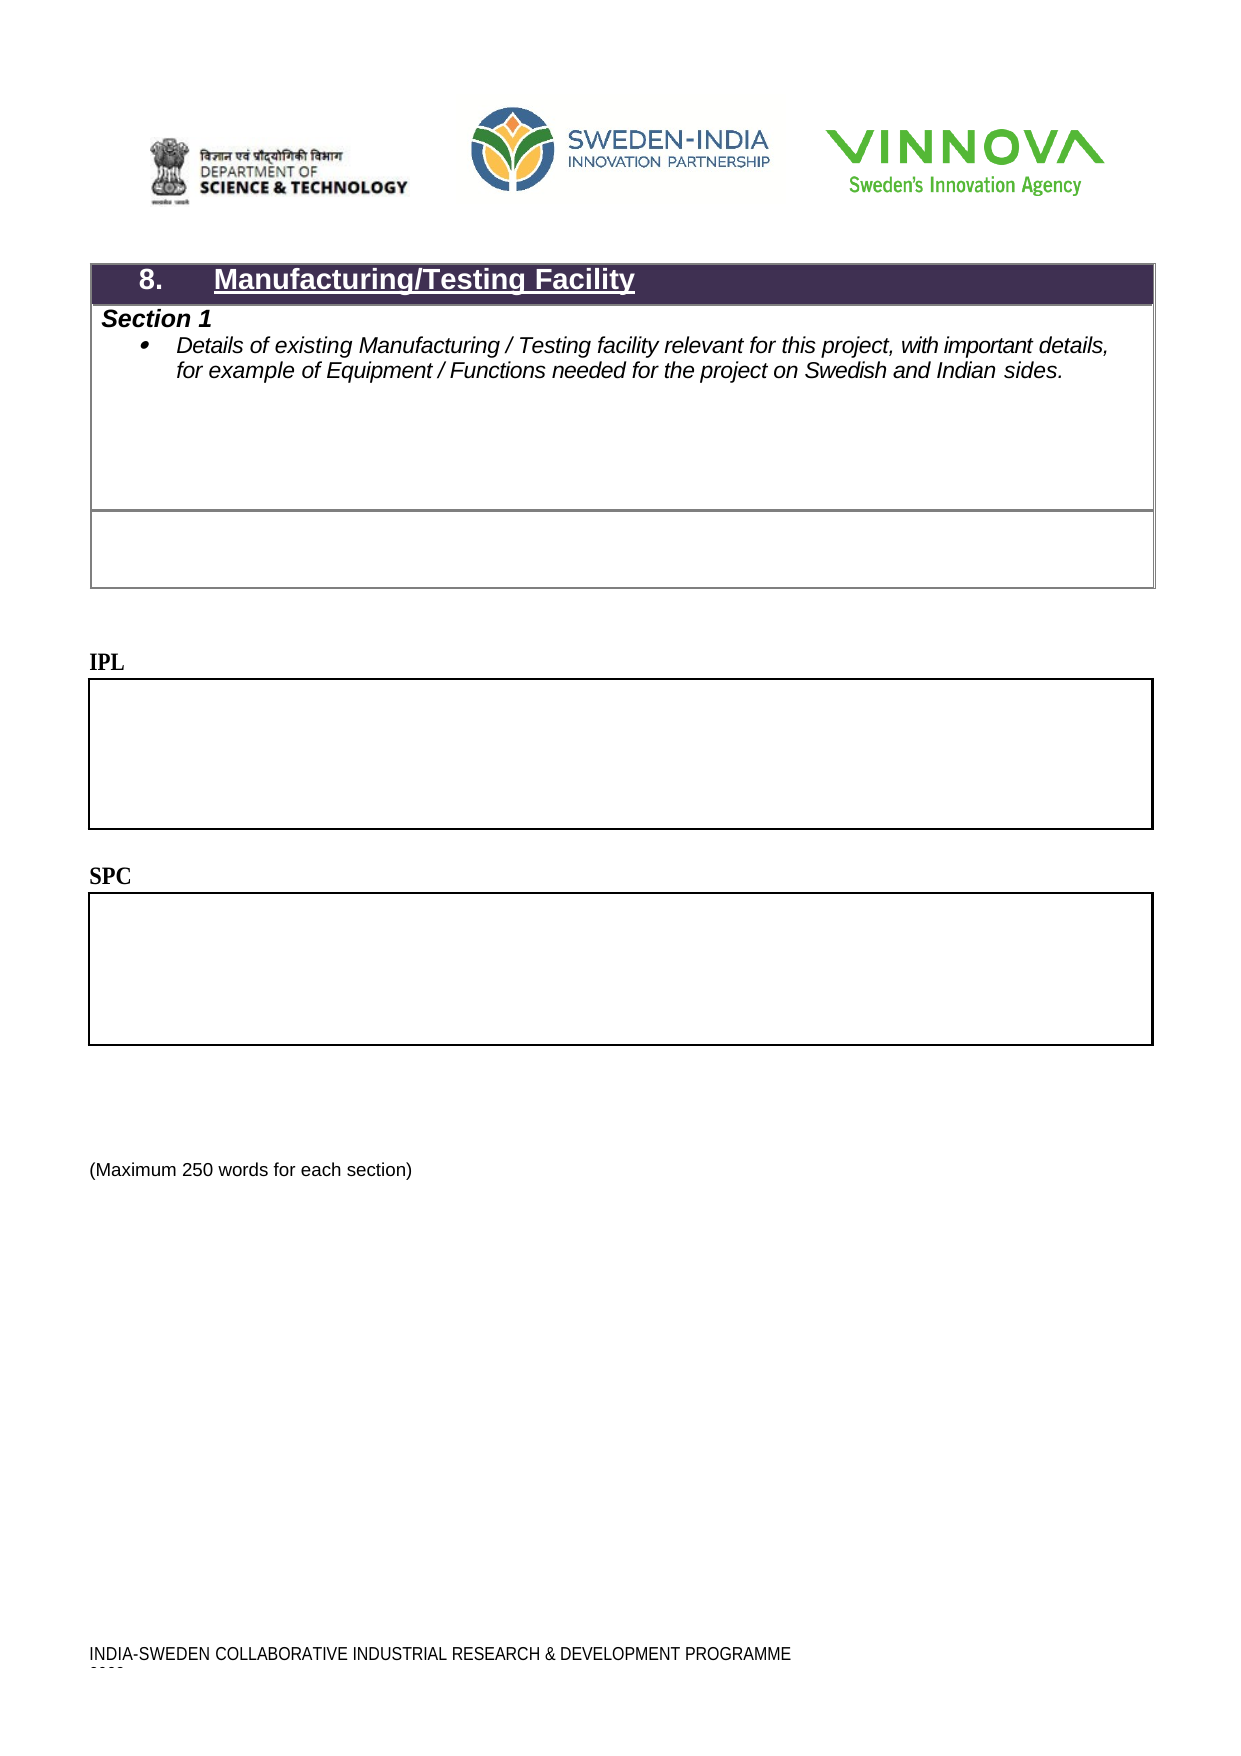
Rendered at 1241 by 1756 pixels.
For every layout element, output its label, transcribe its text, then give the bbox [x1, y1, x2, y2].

picture [456, 94, 786, 204]
picture [825, 129, 1105, 196]
text SPC [89, 861, 1178, 890]
picture [150, 137, 410, 207]
table_header 8. Manufacturing/Testing Facility [92, 265, 1153, 304]
table_header [90, 680, 1151, 828]
subtitle IPL [89, 647, 1178, 675]
table_cell [92, 512, 1153, 587]
table_cell Section 1 Details of existing Manufacturing / Testing facility relevant for this project, with important details, for example of Equipment / Functions needed for the project on Swedish and Indian sides. [92, 304, 1153, 509]
table_header [90, 894, 1151, 1044]
text (Maximum 250 words for each section) [89, 1159, 1178, 1181]
